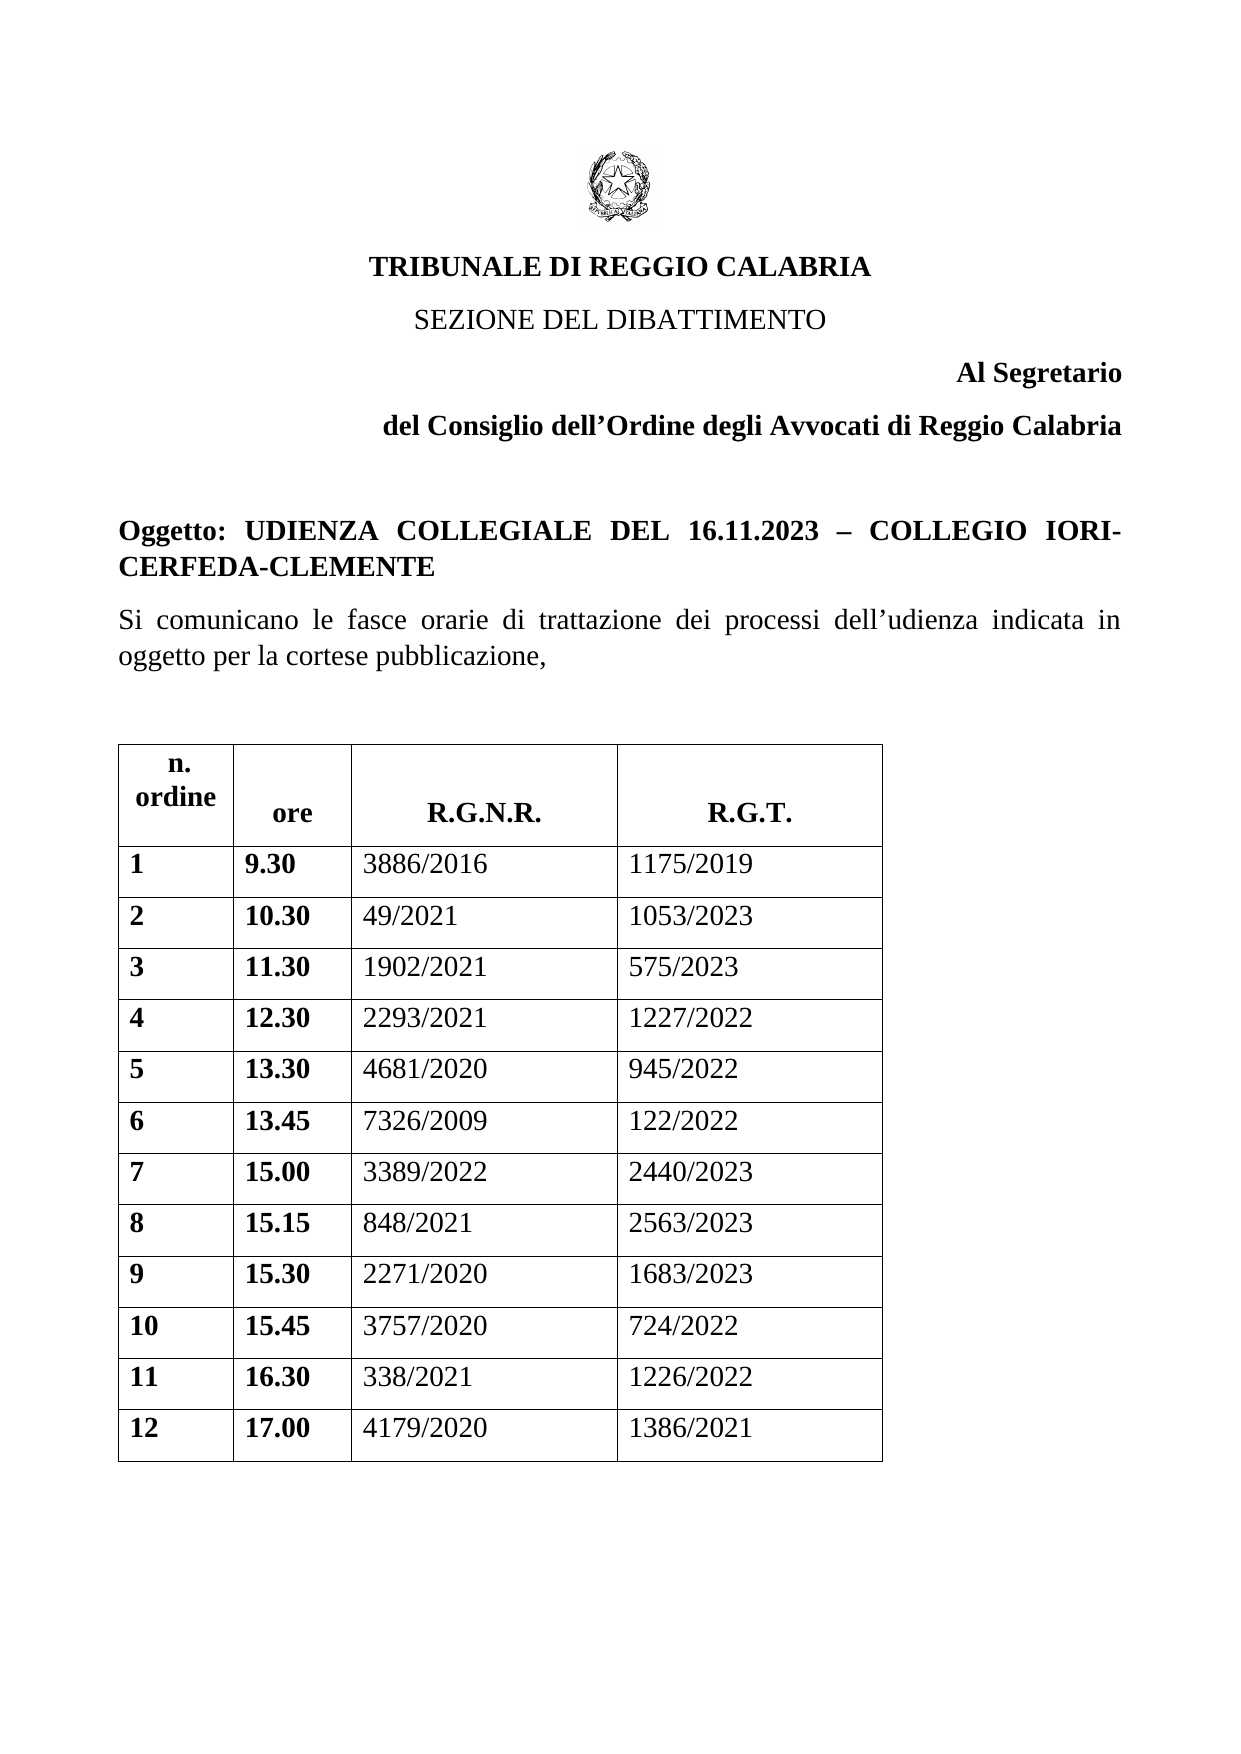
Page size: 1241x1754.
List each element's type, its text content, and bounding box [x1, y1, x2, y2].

table_cell 6 [119, 1103, 233, 1153]
table_cell 1226/2022 [618, 1359, 882, 1409]
table_header R.G.N.R. [352, 745, 617, 846]
table_cell 724/2022 [618, 1308, 882, 1358]
table_cell 1 [119, 847, 233, 897]
table_cell 17.00 [234, 1410, 351, 1461]
table_cell 2563/2023 [618, 1205, 882, 1256]
table_cell 1683/2023 [618, 1257, 882, 1307]
table_cell 2271/2020 [352, 1257, 617, 1307]
table_cell 1053/2023 [618, 898, 882, 948]
table_cell 7 [119, 1154, 233, 1204]
table_cell 10 [119, 1308, 233, 1358]
table_cell 1902/2021 [352, 949, 617, 999]
table_cell 3757/2020 [352, 1308, 617, 1358]
table_cell 8 [119, 1205, 233, 1256]
table_cell 3389/2022 [352, 1154, 617, 1204]
table_cell 848/2021 [352, 1205, 617, 1256]
table_header n. ordine [119, 745, 233, 846]
table_cell 15.30 [234, 1257, 351, 1307]
table_cell 1175/2019 [618, 847, 882, 897]
table_cell 4681/2020 [352, 1052, 617, 1102]
table_cell 2 [119, 898, 233, 948]
table_header R.G.T. [618, 745, 882, 846]
table_cell 15.15 [234, 1205, 351, 1256]
text Al Segretario [118, 355, 1122, 388]
table_cell 4179/2020 [352, 1410, 617, 1461]
table_cell 5 [119, 1052, 233, 1102]
table_cell 945/2022 [618, 1052, 882, 1102]
table_cell 13.30 [234, 1052, 351, 1102]
table_cell 15.45 [234, 1308, 351, 1358]
table_cell 9 [119, 1257, 233, 1307]
table_cell 2293/2021 [352, 1000, 617, 1051]
table_cell 10.30 [234, 898, 351, 948]
table_cell 122/2022 [618, 1103, 882, 1153]
text Oggetto: UDIENZA COLLEGIALE DEL 16.11.2023 – COLLEGIO IORI-CERFEDA-CLEMENTE [118, 513, 1122, 583]
text TRIBUNALE DI REGGIO CALABRIA [118, 249, 1122, 283]
text SEZIONE DEL DIBATTIMENTO [118, 302, 1122, 336]
table_cell 12 [119, 1410, 233, 1461]
table_cell 15.00 [234, 1154, 351, 1204]
table_cell 338/2021 [352, 1359, 617, 1409]
table_cell 11 [119, 1359, 233, 1409]
table_cell 49/2021 [352, 898, 617, 948]
table_cell 3 [119, 949, 233, 999]
table_cell 12.30 [234, 1000, 351, 1051]
table_cell 11.30 [234, 949, 351, 999]
text del Consiglio dell’Ordine degli Avvocati di Reggio Calabria [118, 408, 1122, 441]
table_cell 1227/2022 [618, 1000, 882, 1051]
table_cell 13.45 [234, 1103, 351, 1153]
table_cell 7326/2009 [352, 1103, 617, 1153]
table_cell 9.30 [234, 847, 351, 897]
table_cell 4 [119, 1000, 233, 1051]
table_cell 2440/2023 [618, 1154, 882, 1204]
text Si comunicano le fasce orarie di trattazione dei processi dell’udienza indicata in oggetto per la cortese pubblicazione, [118, 602, 1122, 672]
table_cell 1386/2021 [618, 1410, 882, 1461]
table_cell 16.30 [234, 1359, 351, 1409]
picture [578, 147, 662, 231]
table_cell 575/2023 [618, 949, 882, 999]
table_header ore [234, 745, 351, 846]
table_cell 3886/2016 [352, 847, 617, 897]
